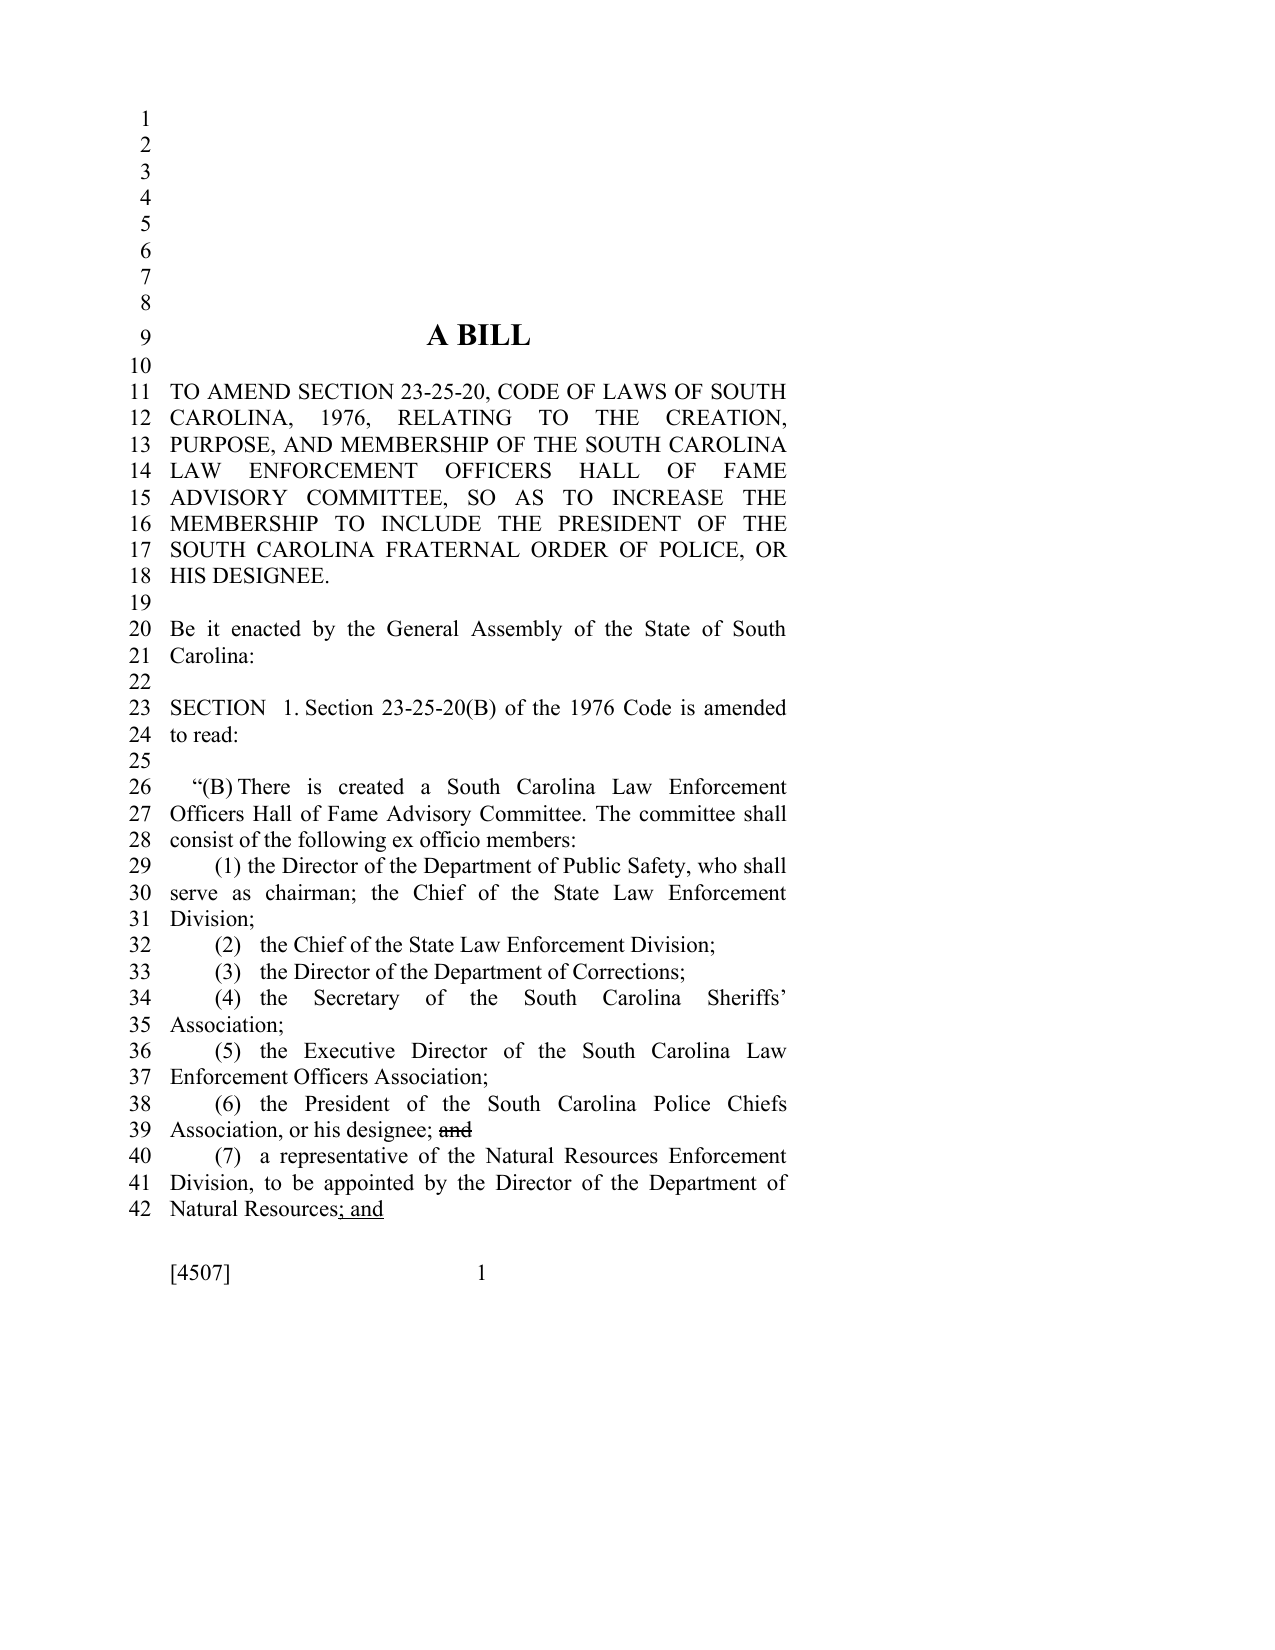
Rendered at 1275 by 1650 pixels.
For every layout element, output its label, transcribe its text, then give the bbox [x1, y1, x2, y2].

text (6) the President of the South Carolina Police Chiefs Association, or his designee; and [169, 1090, 787, 1142]
text (1) the Director of the Department of Public Safety, who shall serve as chairman; the Chief of the State Law Enforcement Division; [169, 852, 787, 932]
text (4) the Secretary of the South Carolina Sheriffs’ Association; [169, 984, 787, 1037]
text TO AMEND SECTION 23-25-20, CODE OF LAWS OF SOUTH CAROLINA, 1976, RELATING TO THE CREATION, PURPOSE, AND MEMBERSHIP OF THE SOUTH CAROLINA LAW ENFORCEMENT OFFICERS HALL OF FAME ADVISORY COMMITTEE, SO AS TO INCREASE THE MEMBERSHIP TO INCLUDE THE PRESIDENT OF THE SOUTH CAROLINA FRATERNAL ORDER OF POLICE, OR HIS DESIGNEE. [169, 378, 787, 589]
text (3) the Director of the Department of Corrections; [169, 958, 787, 984]
text (5) the Executive Director of the South Carolina Law Enforcement Officers Association; [169, 1037, 787, 1090]
text Be it enacted by the General Assembly of the State of South Carolina: [169, 615, 787, 668]
text “(B) There is created a South Carolina Law Enforcement Officers Hall of Fame Advisory Committee. The committee shall consist of the following ex officio members: [169, 773, 787, 852]
text A BILL [169, 316, 787, 352]
text (2) the Chief of the State Law Enforcement Division; [169, 932, 787, 958]
text (7) a representative of the Natural Resources Enforcement Division, to be appointed by the Director of the Department of Natural Resources; and [169, 1142, 787, 1221]
text SECTION 1. Section 23-25-20(B) of the 1976 Code is amended to read: [169, 694, 787, 747]
